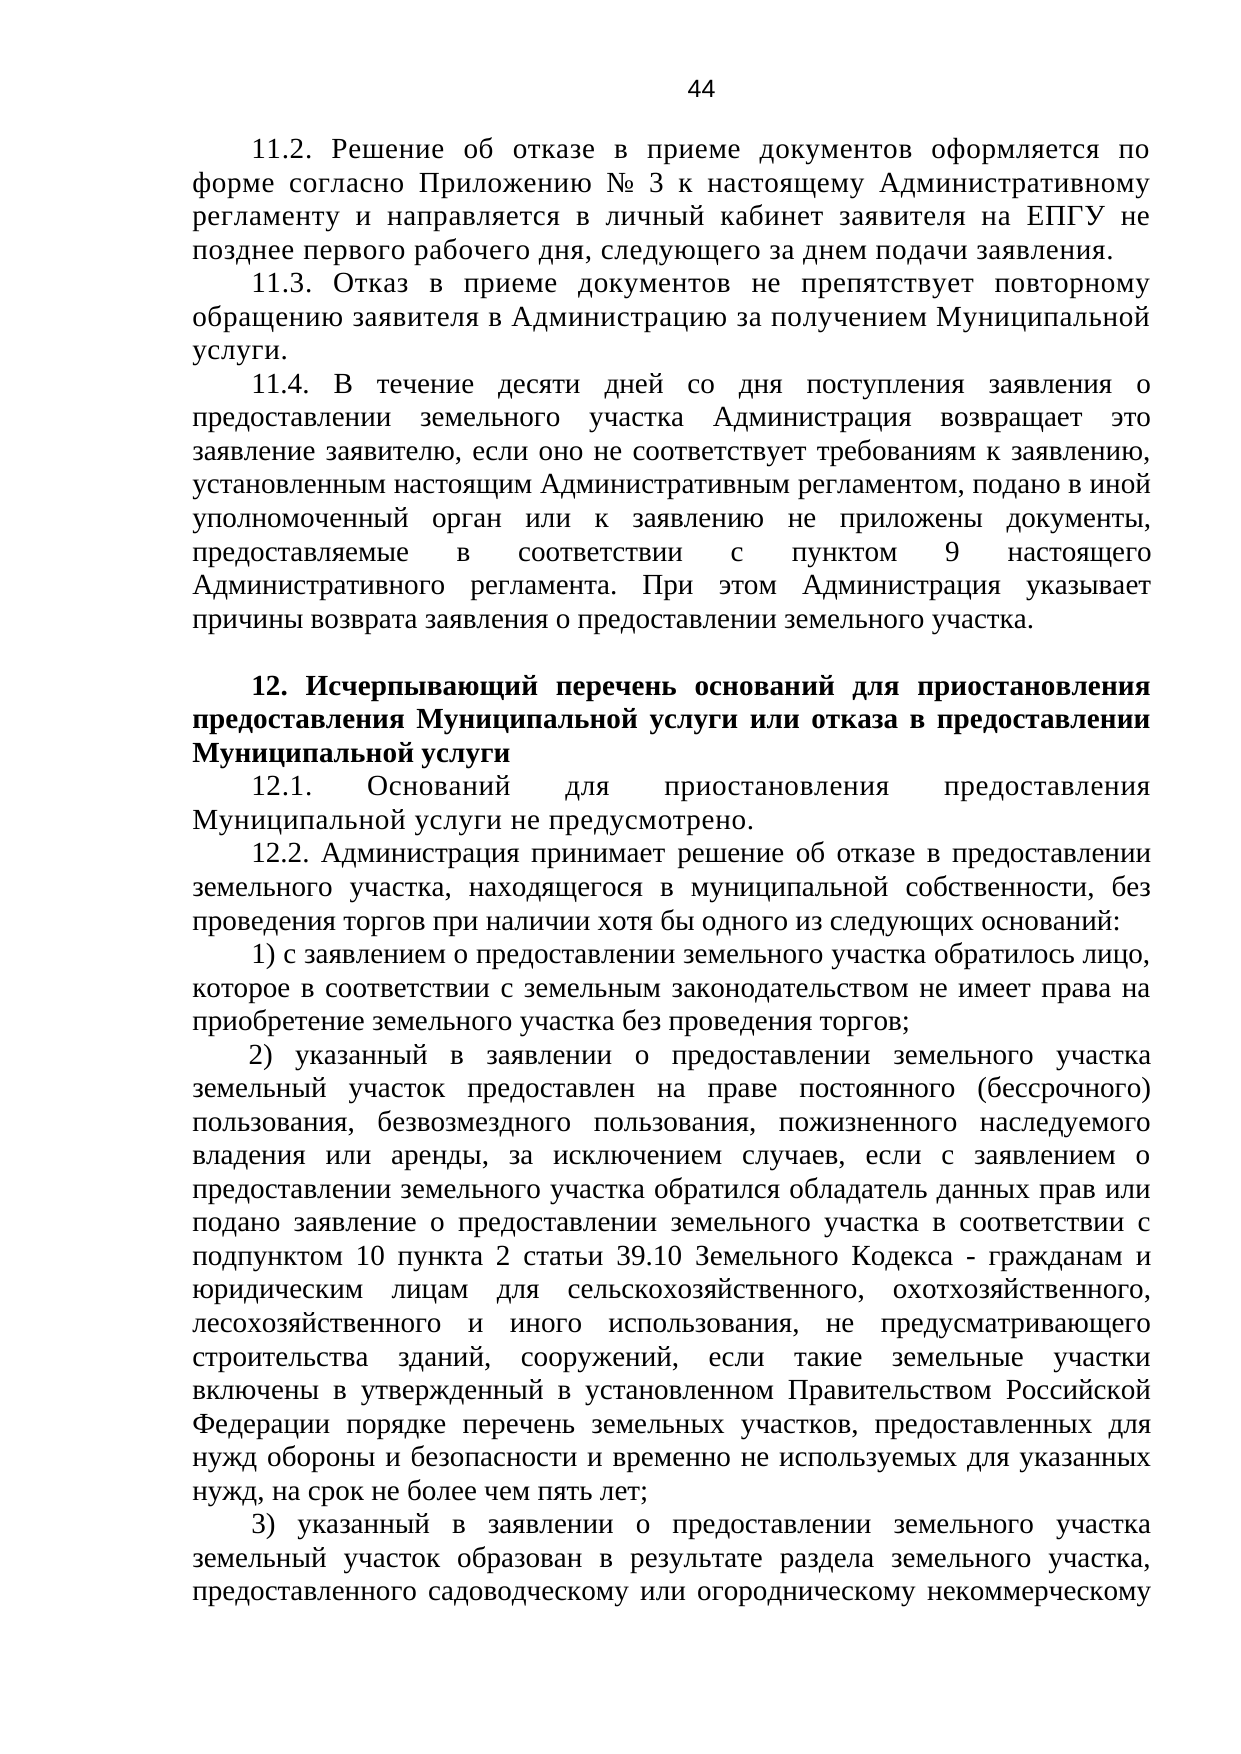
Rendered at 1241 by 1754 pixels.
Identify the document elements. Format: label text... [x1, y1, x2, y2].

text 2) указанный в заявлении о предоставлении земельного участка земельный участок предоставлен на праве постоянного (бессрочного) пользования, безвозмездного пользования, пожизненного наследуемого владения или аренды, за исключением случаев, если с заявлением о предоставлении земельного участка обратился обладатель данных прав или подано заявление о предоставлении земельного участка в соответствии с подпунктом 10 пункта 2 статьи 39.10 Земельного Кодекса - гражданам и юридическим лицам для сельскохозяйственного, охотхозяйственного, лесохозяйственного и иного использования, не предусматривающего строительства зданий, сооружений, если такие земельные участки включены в утвержденный в установленном Правительством Российской Федерации порядке перечень земельных участков, предоставленных для нужд обороны и безопасности и временно не используемых для указанных нужд, на срок не более чем пять лет; [192, 1037, 1152, 1506]
text 12.2. Администрация принимает решение об отказе в предоставлении земельного участка, находящегося в муниципальной собственности, без проведения торгов при наличии хотя бы одного из следующих оснований: [192, 836, 1152, 936]
text 11.3. Отказ в приеме документов не препятствует повторному обращению заявителя в Администрацию за получением Муниципальной услуги. [192, 265, 1152, 366]
text 11.4. В течение десяти дней со дня поступления заявления о предоставлении земельного участка Администрация возвращает это заявление заявителю, если оно не соответствует требованиям к заявлению, установленным настоящим Административным регламентом, подано в иной уполномоченный орган или к заявлению не приложены документы, предоставляемые в соответствии с пунктом 9 настоящего Административного регламента. При этом Администрация указывает причины возврата заявления о предоставлении земельного участка. [192, 366, 1152, 634]
text 1) с заявлением о предоставлении земельного участка обратилось лицо, которое в соответствии с земельным законодательством не имеет права на приобретение земельного участка без проведения торгов; [192, 936, 1152, 1037]
text 12. Исчерпывающий перечень оснований для приостановления предоставления Муниципальной услуги или отказа в предоставлении Муниципальной услуги [192, 668, 1152, 768]
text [192, 1506, 1152, 1607]
text 11.2. Решение об отказе в приеме документов оформляется по форме согласно Приложению № 3 к настоящему Административному регламенту и направляется в личный кабинет заявителя на ЕПГУ не позднее первого рабочего дня, следующего за днем подачи заявления. [192, 131, 1152, 265]
text 12.1. Оснований для приостановления предоставления Муниципальной услуги не предусмотрено. [192, 768, 1152, 836]
